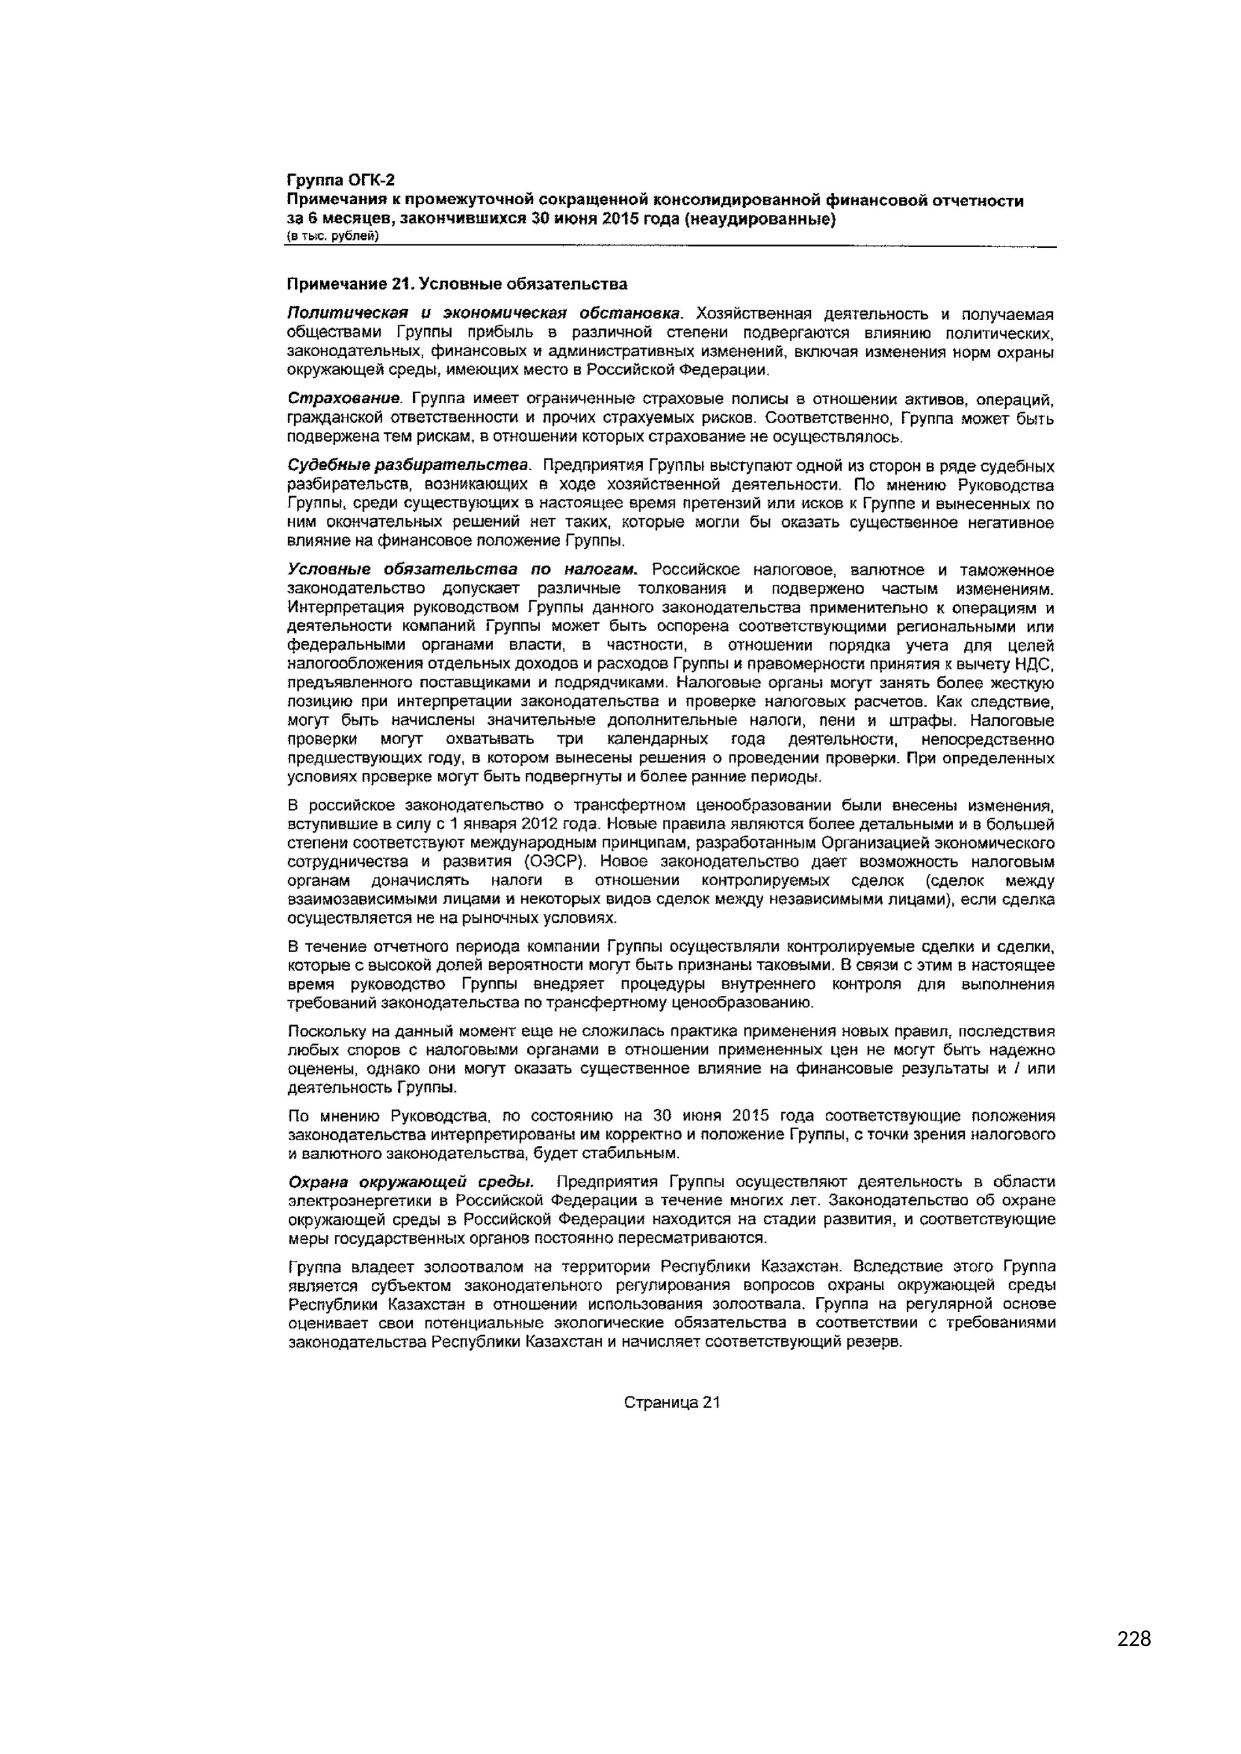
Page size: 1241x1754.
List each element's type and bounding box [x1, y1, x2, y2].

picture [178, 118, 1152, 1495]
